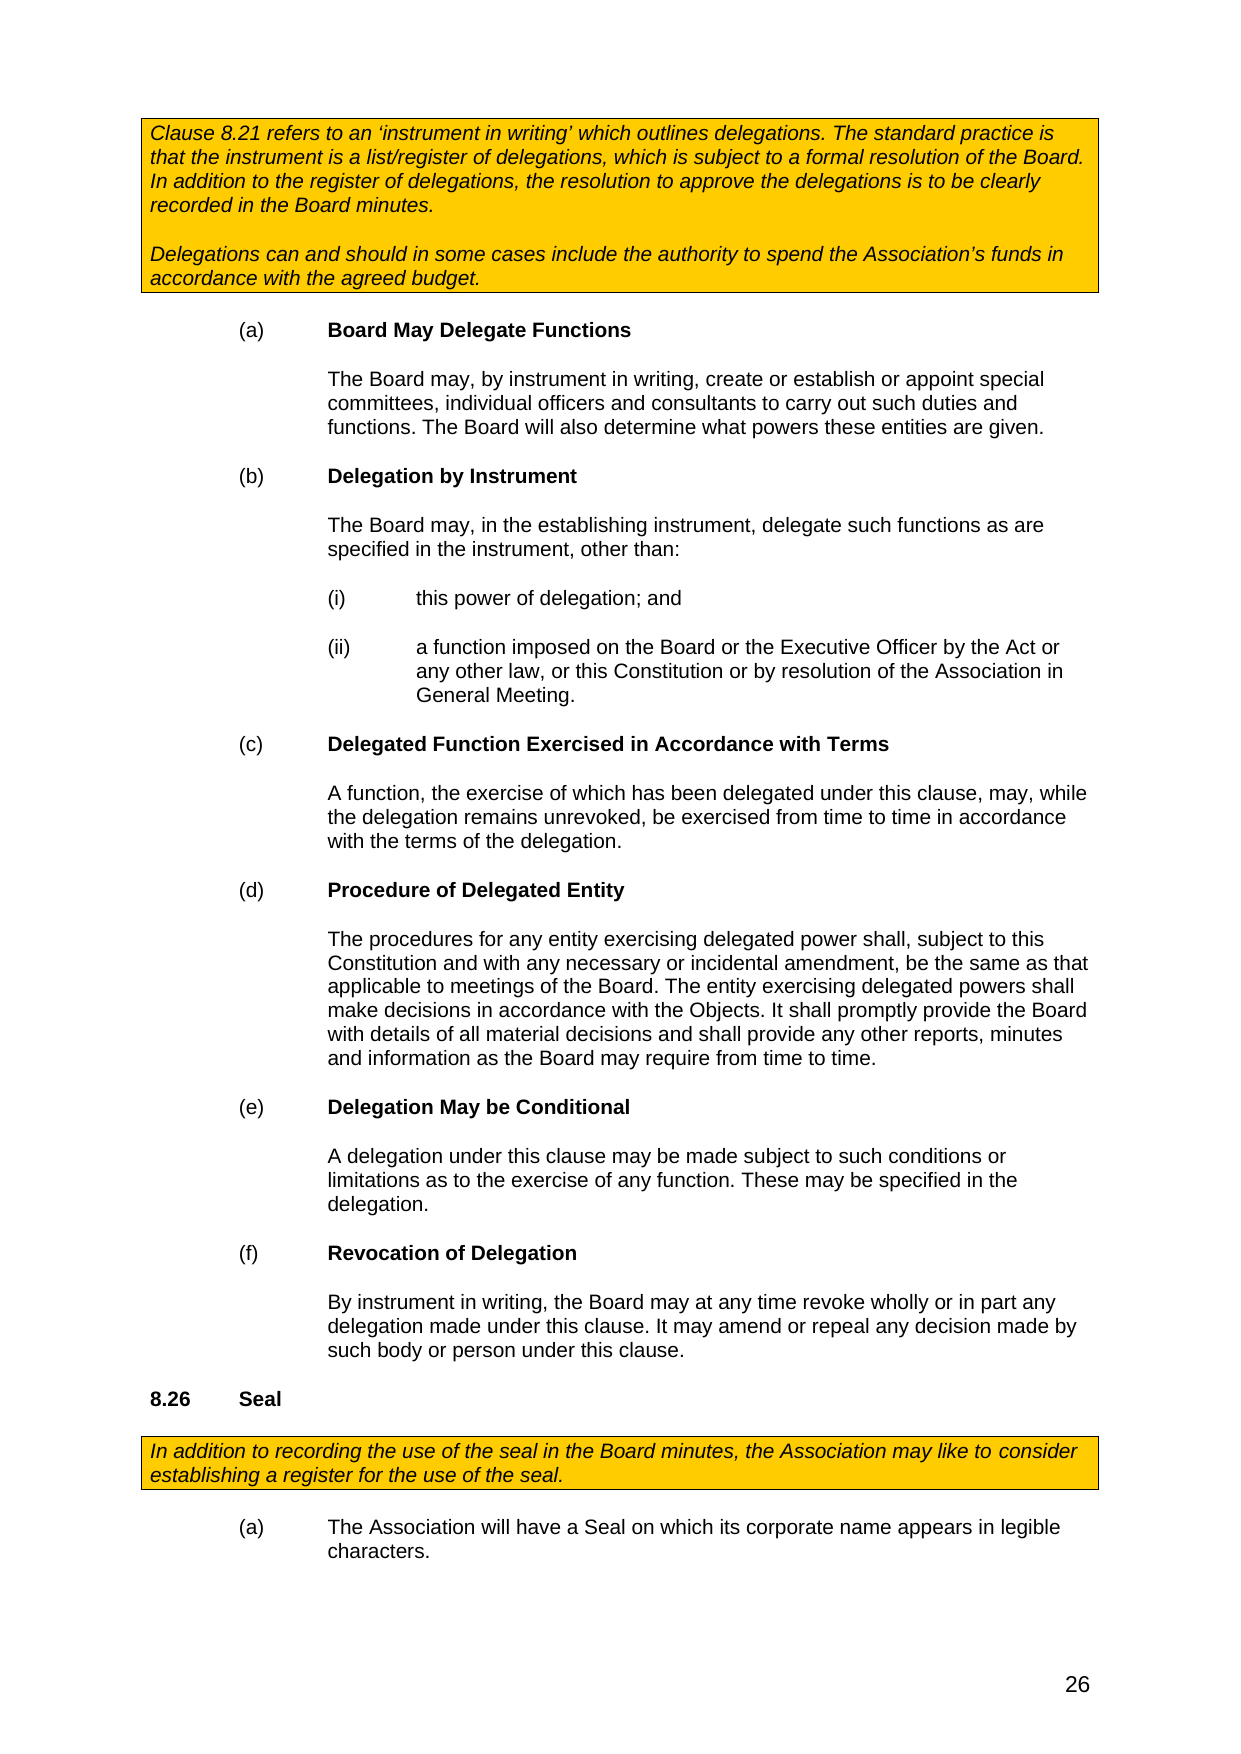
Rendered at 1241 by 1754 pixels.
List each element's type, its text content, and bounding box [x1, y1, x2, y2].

subtitle Revocation of Delegation [239, 1241, 1090, 1265]
text The procedures for any entity exercising delegated power shall, subject to this Constitution and with any necessary or incidental amendment, be the same as that applicable to meetings of the Board. The entity exercising delegated powers shall make decisions in accordance with the Objects. It shall promptly provide the Board with details of all material decisions and shall provide any other reports, minutes and information as the Board may require from time to time. [327, 926, 1090, 1070]
text In addition to recording the use of the seal in the Board minutes, the Association may like to consider establishing a register for the use of the seal. [142, 1437, 1098, 1489]
text A function, the exercise of which has been delegated under this clause, may, while the delegation remains unrevoked, be exercised from time to time in accordance with the terms of the delegation. [327, 781, 1090, 852]
subtitle Delegation by Instrument [239, 464, 1090, 488]
text Clause 8.21 refers to an ‘instrument in writing’ which outlines delegations. The standard practice is that the instrument is a list/register of delegations, which is subject to a formal resolution of the Board. In addition to the register of delegations, the resolution to approve the delegations is to be clearly recorded in the Board minutes. [142, 119, 1098, 217]
text Delegations can and should in some cases include the authority to spend the Association’s funds in accordance with the agreed budget. [142, 239, 1098, 292]
subtitle Delegation May be Conditional [239, 1095, 1090, 1119]
text By instrument in writing, the Board may at any time revoke wholly or in part any delegation made under this clause. It may amend or repeal any decision made by such body or person under this clause. [327, 1290, 1090, 1362]
subtitle Delegated Function Exercised in Accordance with Terms [239, 732, 1090, 756]
subtitle The Association will have a Seal on which its corporate name appears in legible characters. [239, 1515, 1090, 1563]
subtitle Procedure of Delegated Entity [239, 877, 1090, 901]
text A delegation under this clause may be made subject to such conditions or limitations as to the exercise of any function. These may be specified in the delegation. [327, 1144, 1090, 1216]
subtitle Seal [150, 1387, 1090, 1411]
subtitle Board May Delegate Functions [239, 318, 1090, 342]
text The Board may, in the establishing instrument, delegate such functions as are specified in the instrument, other than: [327, 513, 1090, 561]
subtitle this power of delegation; and [327, 586, 1090, 610]
text The Board may, by instrument in writing, create or establish or appoint special committees, individual officers and consultants to carry out such duties and functions. The Board will also determine what powers these entities are given. [327, 367, 1090, 439]
subtitle a function imposed on the Board or the Executive Officer by the Act or any other law, or this Constitution or by resolution of the Association in General Meeting. [327, 635, 1090, 707]
